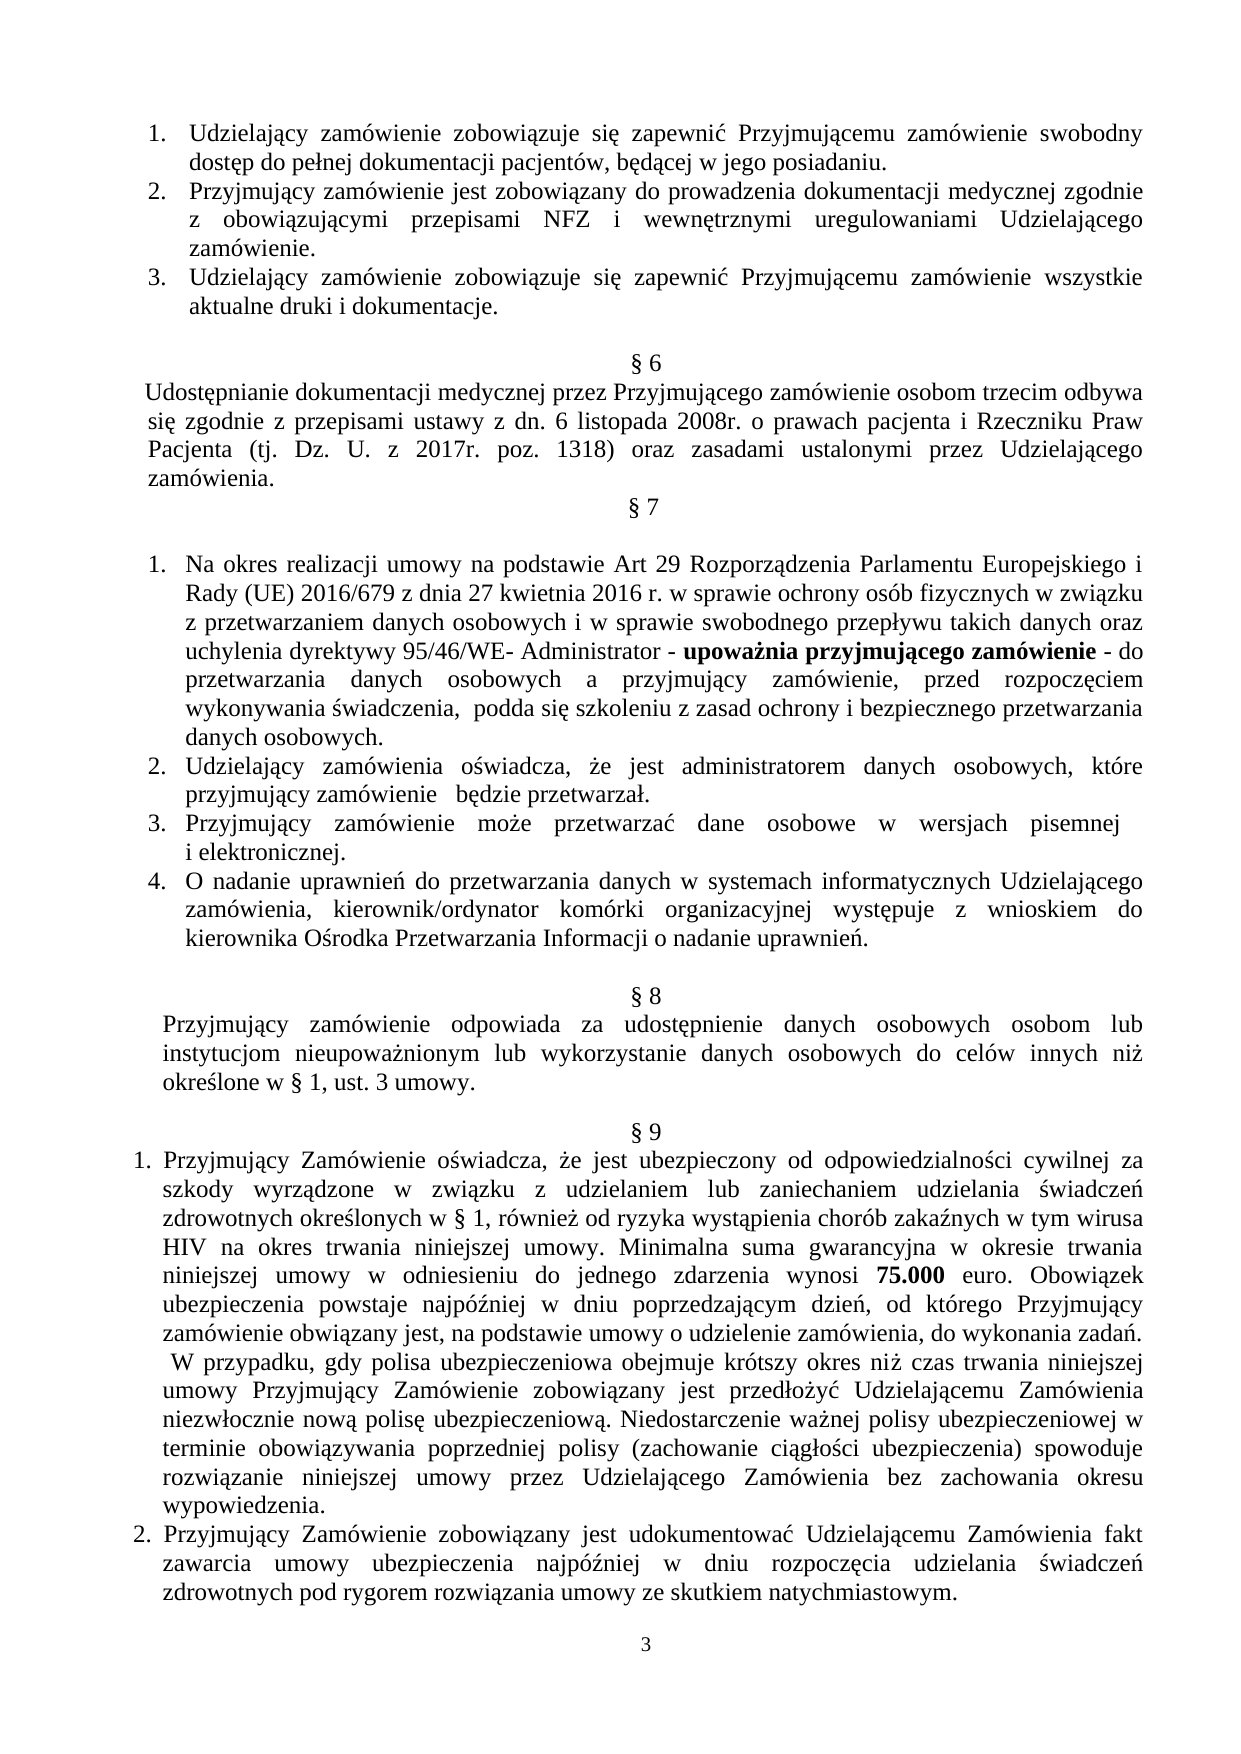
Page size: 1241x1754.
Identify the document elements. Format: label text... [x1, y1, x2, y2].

list Udzielający zamówienie zobowiązuje się zapewnić Przyjmującemu zamówienie swobodny dostęp do pełnej dokumentacji pacjentów, będącej w jego posiadaniu. [148, 118, 1144, 176]
text § 9 [148, 1117, 1144, 1145]
text 1. Przyjmujący Zamówienie oświadcza, że jest ubezpieczony od odpowiedzialności cywilnej za szkody wyrządzone w związku z udzielaniem lub zaniechaniem udzielania świadczeń zdrowotnych określonych w § 1, również od ryzyka wystąpienia chorób zakaźnych w tym wirusa HIV na okres trwania niniejszej umowy. Minimalna suma gwarancyjna w okresie trwania niniejszej umowy w odniesieniu do jednego zdarzenia wynosi 75.000 euro. Obowiązek ubezpieczenia powstaje najpóźniej w dniu poprzedzającym dzień, od którego Przyjmujący zamówienie obwiązany jest, na podstawie umowy o udzielenie zamówienia, do wykonania zadań. [133, 1145, 1144, 1347]
text Udostępnianie dokumentacji medycznej przez Przyjmującego zamówienie osobom trzecim odbywa się zgodnie z przepisami ustawy z dn. 6 listopada 2008r. o prawach pacjenta i Rzeczniku Praw Pacjenta (tj. Dz. U. z 2017r. poz. 1318) oraz zasadami ustalonymi przez Udzielającego zamówienia. [118, 377, 1144, 492]
list O nadanie uprawnień do przetwarzania danych w systemach informatycznych Udzielającego zamówienia, kierownik/ordynator komórki organizacyjnej występuje z wnioskiem do kierownika Ośrodka Przetwarzania Informacji o nadanie uprawnień. [148, 866, 1144, 952]
list Udzielający zamówienie zobowiązuje się zapewnić Przyjmującemu zamówienie wszystkie aktualne druki i dokumentacje. [148, 262, 1144, 319]
list Przyjmujący zamówienie może przetwarzać dane osobowe w wersjach pisemnej i elektronicznej. [148, 808, 1144, 866]
text 2. Przyjmujący Zamówienie zobowiązany jest udokumentować Udzielającemu Zamówienia fakt zawarcia umowy ubezpieczenia najpóźniej w dniu rozpoczęcia udzielania świadczeń zdrowotnych pod rygorem rozwiązania umowy ze skutkiem natychmiastowym. [133, 1519, 1144, 1605]
text § 6 [148, 348, 1144, 377]
text § 7 [516, 492, 1144, 521]
list Na okres realizacji umowy na podstawie Art 29 Rozporządzenia Parlamentu Europejskiego i Rady (UE) 2016/679 z dnia 27 kwietnia 2016 r. w sprawie ochrony osób fizycznych w związku z przetwarzaniem danych osobowych i w sprawie swobodnego przepływu takich danych oraz uchylenia dyrektywy 95/46/WE- Administrator - upoważnia przyjmującego zamówienie - do przetwarzania danych osobowych a przyjmujący zamówienie, przed rozpoczęciem wykonywania świadczenia, podda się szkoleniu z zasad ochrony i bezpiecznego przetwarzania danych osobowych. [148, 549, 1144, 751]
list Udzielający zamówienia oświadcza, że jest administratorem danych osobowych, które przyjmujący zamówienie będzie przetwarzał. [148, 751, 1144, 808]
list § 8 [148, 981, 1144, 1009]
list Przyjmujący zamówienie jest zobowiązany do prowadzenia dokumentacji medycznej zgodnie z obowiązującymi przepisami NFZ i wewnętrznymi uregulowaniami Udzielającego zamówienie. [148, 176, 1144, 262]
list Przyjmujący zamówienie odpowiada za udostępnienie danych osobowych osobom lub instytucjom nieupoważnionym lub wykorzystanie danych osobowych do celów innych niż określone w § 1, ust. 3 umowy. [162, 1009, 1144, 1096]
text W przypadku, gdy polisa ubezpieczeniowa obejmuje krótszy okres niż czas trwania niniejszej umowy Przyjmujący Zamówienie zobowiązany jest przedłożyć Udzielającemu Zamówienia niezwłocznie nową polisę ubezpieczeniową. Niedostarczenie ważnej polisy ubezpieczeniowej w terminie obowiązywania poprzedniej polisy (zachowanie ciągłości ubezpieczenia) spowoduje rozwiązanie niniejszej umowy przez Udzielającego Zamówienia bez zachowania okresu wypowiedzenia. [133, 1347, 1144, 1519]
